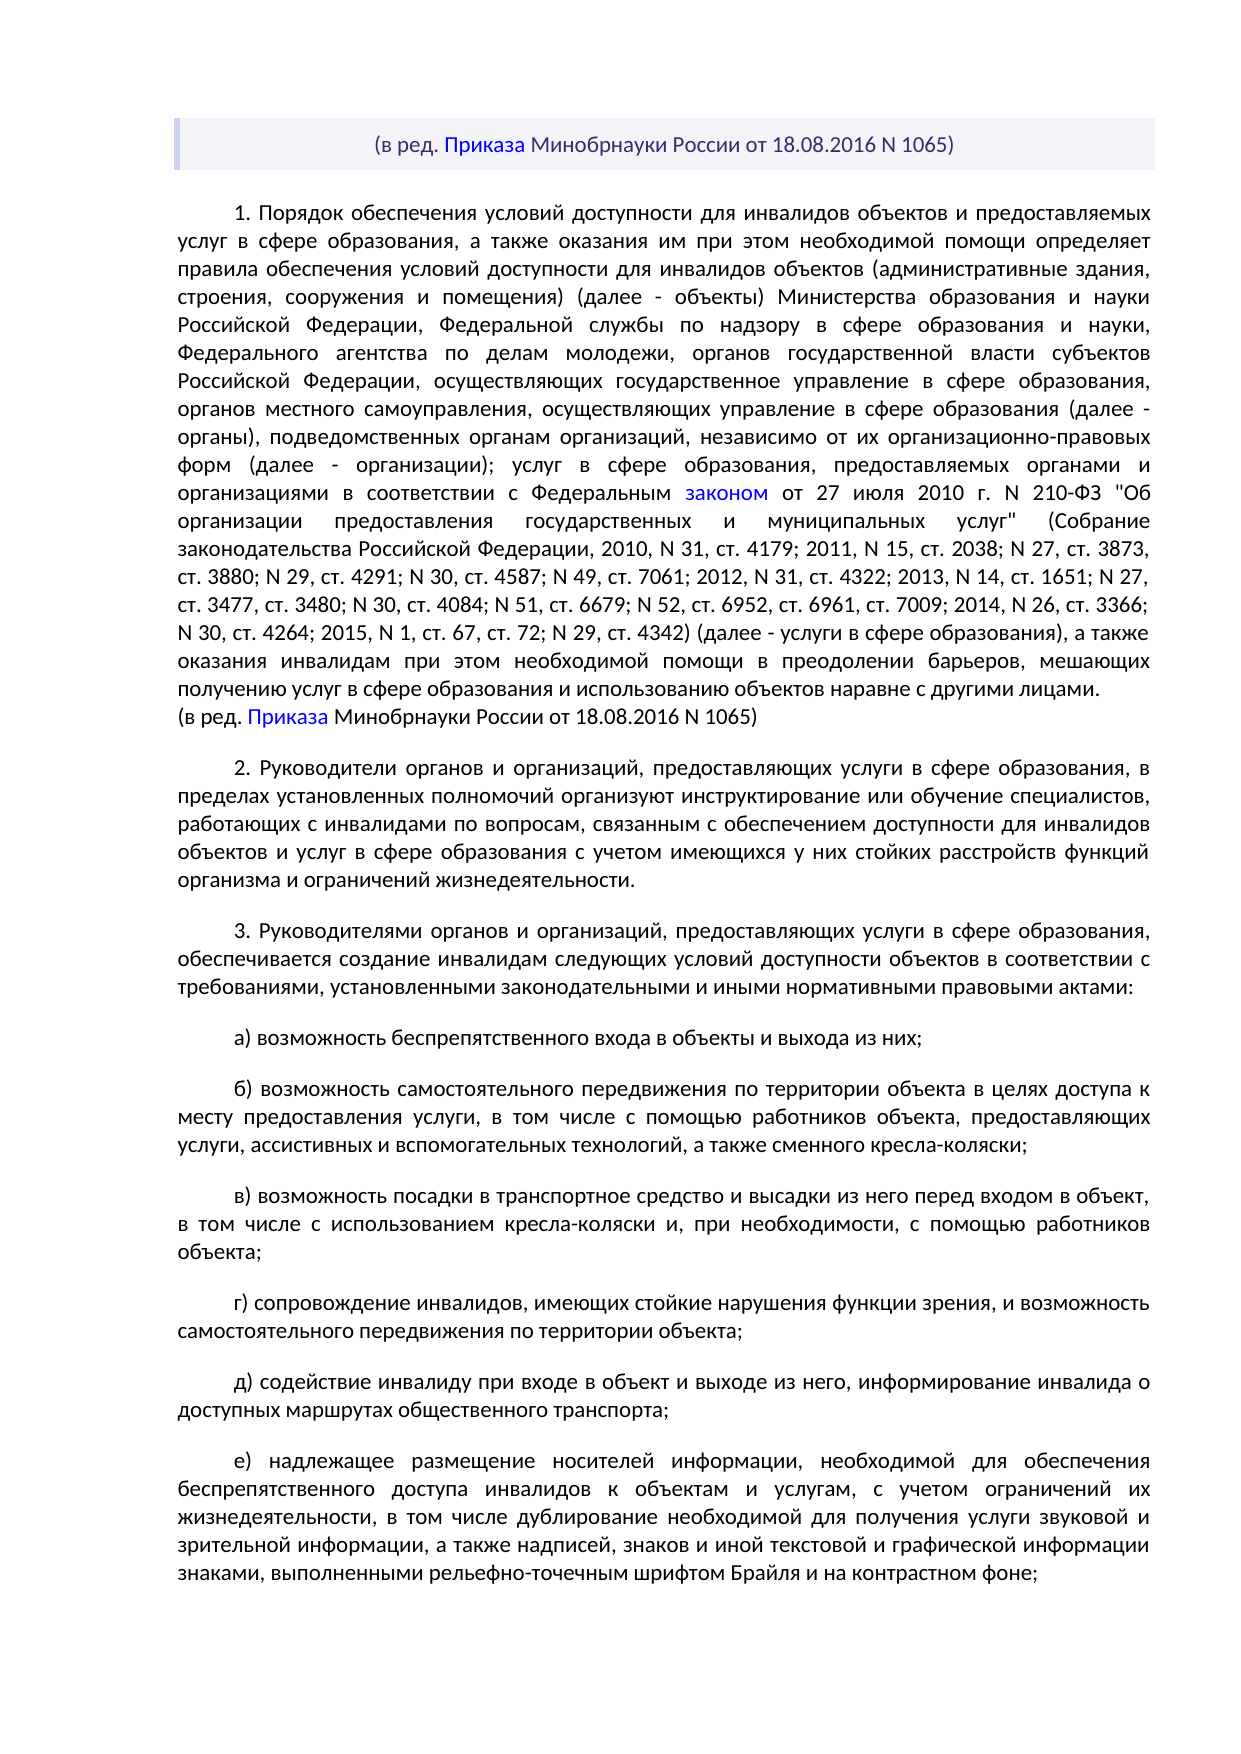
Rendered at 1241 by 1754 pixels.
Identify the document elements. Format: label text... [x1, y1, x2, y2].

text 2. Руководители органов и организаций, предоставляющих услуги в сфере образования, в пределах установленных полномочий организуют инструктирование или обучение специалистов, работающих с инвалидами по вопросам, связанным с обеспечением доступности для инвалидов объектов и услуг в сфере образования с учетом имеющихся у них стойких расстройств функций организма и ограничений жизнедеятельности. [177, 753, 1152, 893]
text е) надлежащее размещение носителей информации, необходимой для обеспечения беспрепятственного доступа инвалидов к объектам и услугам, с учетом ограничений их жизнедеятельности, в том числе дублирование необходимой для получения услуги звуковой и зрительной информации, а также надписей, знаков и иной текстовой и графической информации знаками, выполненными рельефно-точечным шрифтом Брайля и на контрастном фоне; [177, 1446, 1152, 1586]
text 3. Руководителями органов и организаций, предоставляющих услуги в сфере образования, обеспечивается создание инвалидам следующих условий доступности объектов в соответствии с требованиями, установленными законодательными и иными нормативными правовыми актами: [177, 916, 1152, 1000]
text д) содействие инвалиду при входе в объект и выходе из него, информирование инвалида о доступных маршрутах общественного транспорта; [177, 1367, 1152, 1423]
text 1. Порядок обеспечения условий доступности для инвалидов объектов и предоставляемых услуг в сфере образования, а также оказания им при этом необходимой помощи определяет правила обеспечения условий доступности для инвалидов объектов (административные здания, строения, сооружения и помещения) (далее - объекты) Министерства образования и науки Российской Федерации, Федеральной службы по надзору в сфере образования и науки, Федерального агентства по делам молодежи, органов государственной власти субъектов Российской Федерации, осуществляющих государственное управление в сфере образования, органов местного самоуправления, осуществляющих управление в сфере образования (далее - органы), подведомственных органам организаций, независимо от их организационно-правовых форм (далее - организации); услуг в сфере образования, предоставляемых органами и организациями в соответствии с Федеральным законом от 27 июля 2010 г. N 210-ФЗ "Об организации предоставления государственных и муниципальных услуг" (Собрание законодательства Российской Федерации, 2010, N 31, ст. 4179; 2011, N 15, ст. 2038; N 27, ст. 3873, ст. 3880; N 29, ст. 4291; N 30, ст. 4587; N 49, ст. 7061; 2012, N 31, ст. 4322; 2013, N 14, ст. 1651; N 27, ст. 3477, ст. 3480; N 30, ст. 4084; N 51, ст. 6679; N 52, ст. 6952, ст. 6961, ст. 7009; 2014, N 26, ст. 3366; N 30, ст. 4264; 2015, N 1, ст. 67, ст. 72; N 29, ст. 4342) (далее - услуги в сфере образования), а также оказания инвалидам при этом необходимой помощи в преодолении барьеров, мешающих получению услуг в сфере образования и использованию объектов наравне с другими лицами. [177, 198, 1152, 702]
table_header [180, 118, 1149, 170]
text б) возможность самостоятельного передвижения по территории объекта в целях доступа к месту предоставления услуги, в том числе с помощью работников объекта, предоставляющих услуги, ассистивных и вспомогательных технологий, а также сменного кресла-коляски; [177, 1074, 1152, 1158]
text г) сопровождение инвалидов, имеющих стойкие нарушения функции зрения, и возможность самостоятельного передвижения по территории объекта; [177, 1288, 1152, 1344]
text а) возможность беспрепятственного входа в объекты и выхода из них; [177, 1023, 1152, 1051]
text в) возможность посадки в транспортное средство и высадки из него перед входом в объект, в том числе с использованием кресла-коляски и, при необходимости, с помощью работников объекта; [177, 1181, 1152, 1265]
text (в ред. Приказа Минобрнауки России от 18.08.2016 N 1065) [177, 702, 1152, 730]
